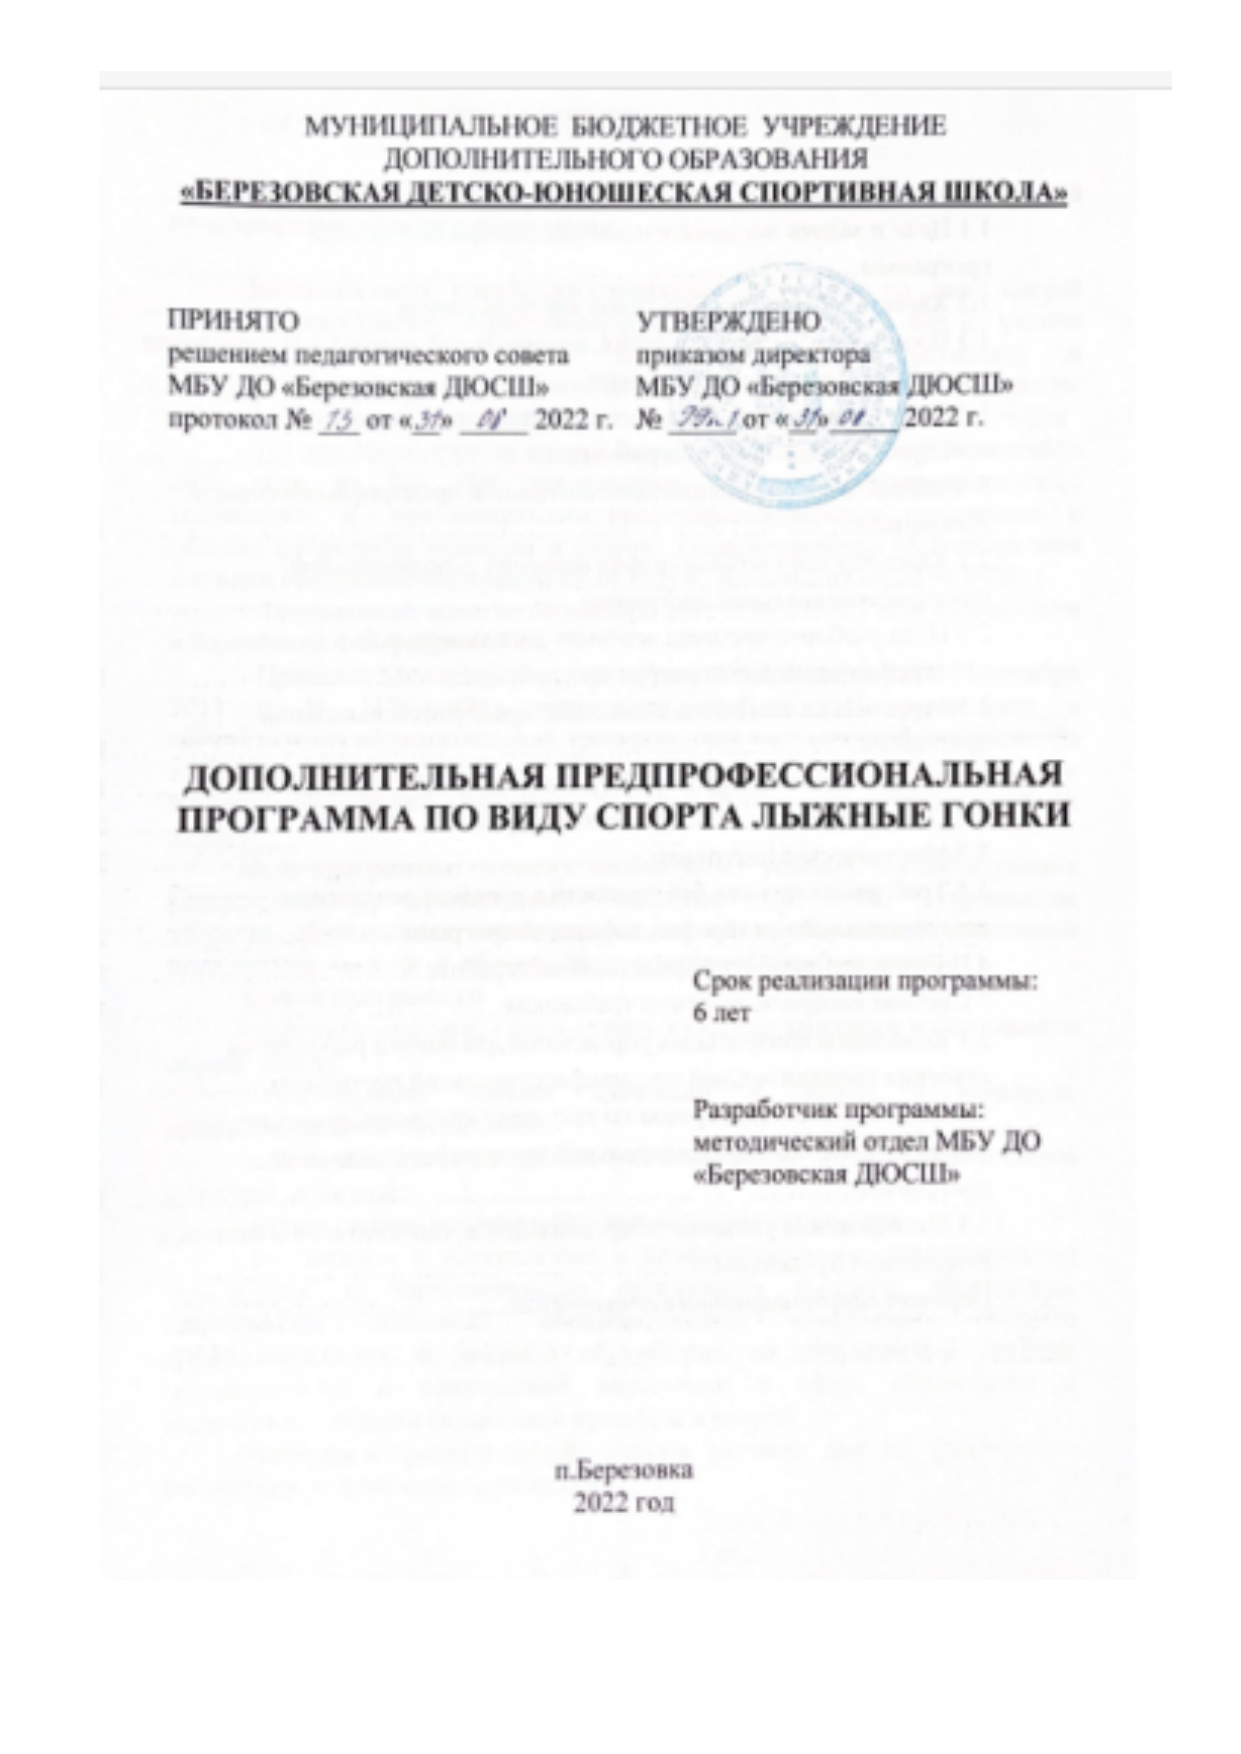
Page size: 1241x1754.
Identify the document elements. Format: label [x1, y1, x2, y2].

picture [99, 71, 1173, 1580]
